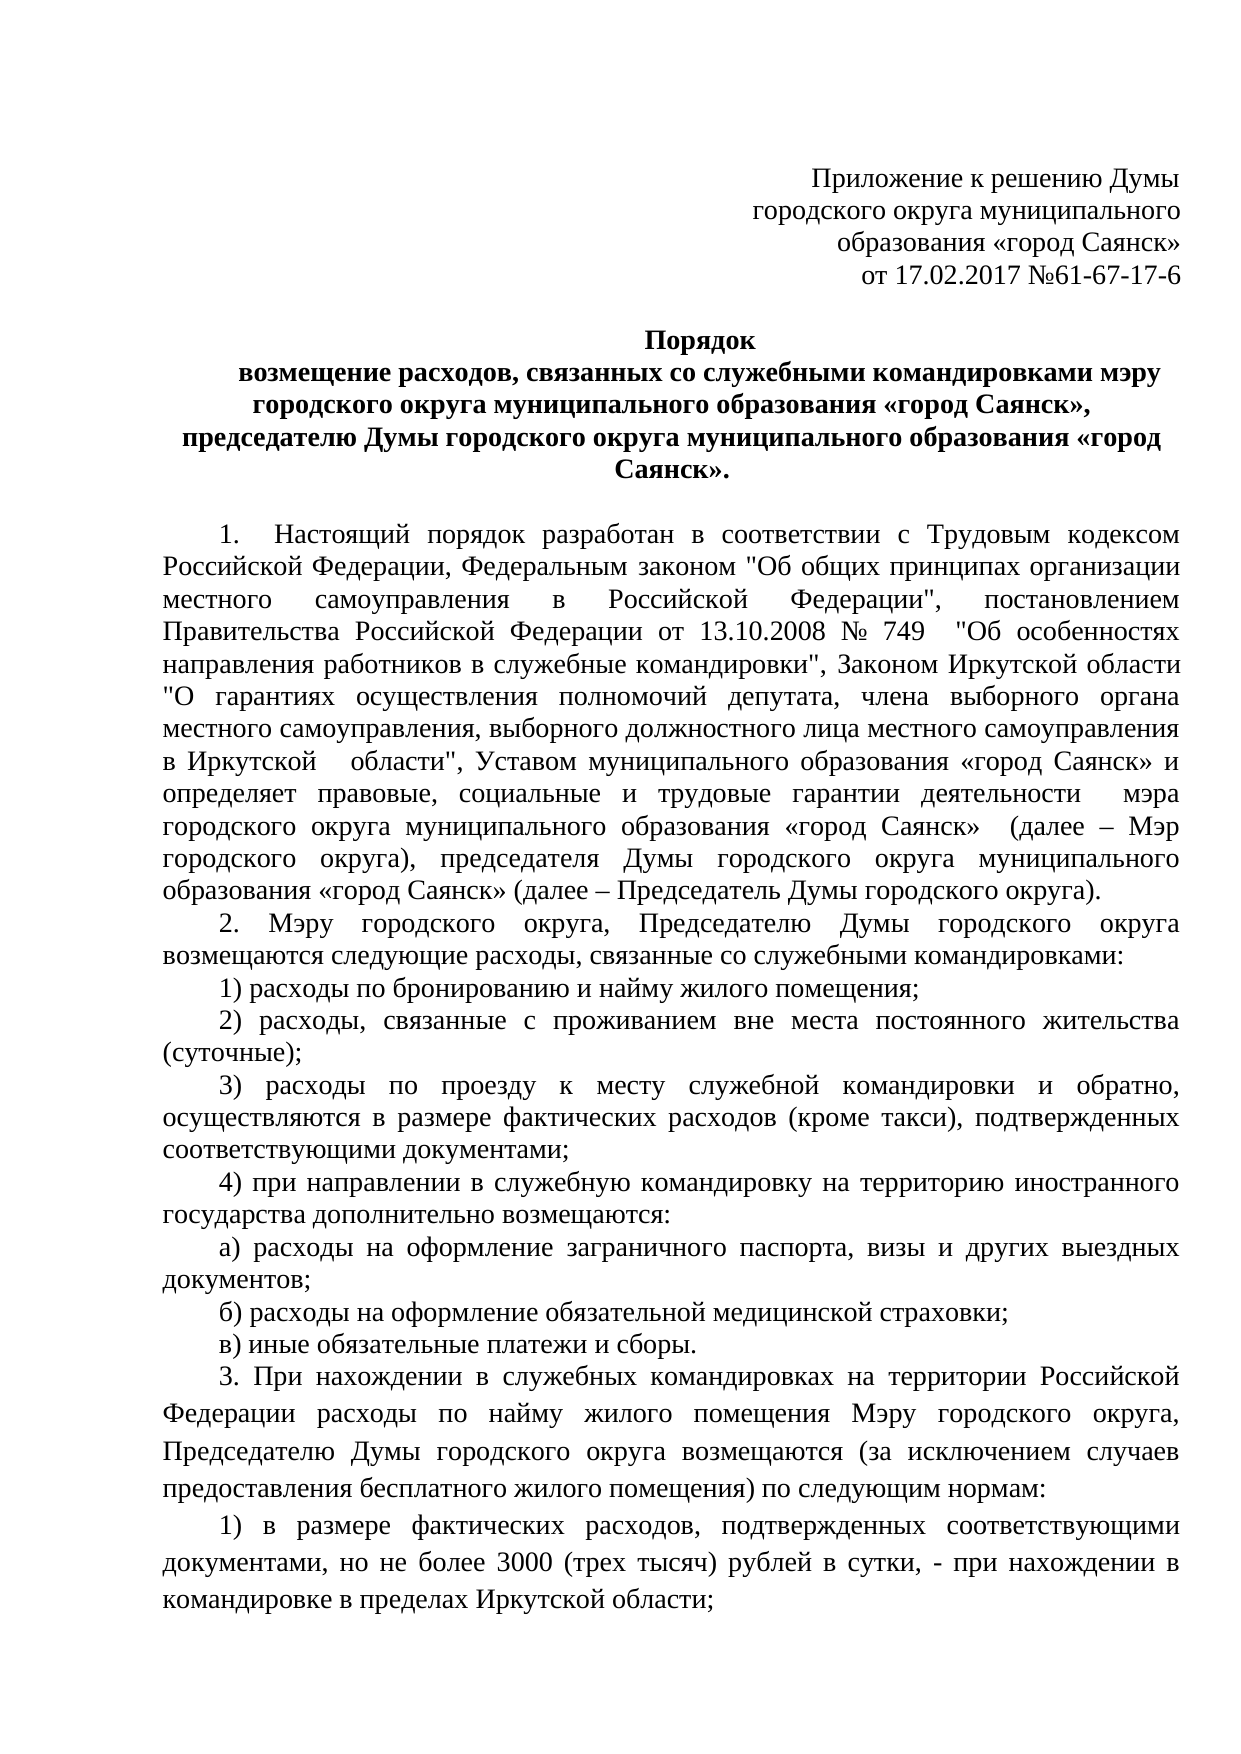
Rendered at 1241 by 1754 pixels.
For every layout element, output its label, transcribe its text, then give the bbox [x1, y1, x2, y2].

text 1) в размере фактических расходов, подтвержденных соответствующими документами, но не более 3000 (трех тысяч) рублей в сутки, - при нахождении в командировке в пределах Иркутской области; [162, 1508, 1181, 1615]
text б) расходы на оформление обязательной медицинской страховки; [162, 1294, 1181, 1327]
text образования «город Саянск» [162, 226, 1181, 258]
text 1) расходы по бронированию и найму жилого помещения; [162, 971, 1181, 1003]
text Приложение к решению Думы городского округа муниципального [162, 161, 1181, 226]
text Порядок [162, 323, 1181, 355]
text 1. Настоящий порядок разработан в соответствии с Трудовым кодексом Российской Федерации, Федеральным законом "Об общих принципах организации местного самоуправления в Российской Федерации", постановлением Правительства Российской Федерации от 13.10.2008 № 749 "Об особенностях направления работников в служебные командировки", Законом Иркутской области "О гарантиях осуществления полномочий депутата, члена выборного органа местного самоуправления, выборного должностного лица местного самоуправления в Иркутской области", Уставом муниципального образования «город Саянск» и определяет правовые, социальные и трудовые гарантии деятельности мэра городского округа муниципального образования «город Саянск» (далее – Мэр городского округа), председателя Думы городского округа муниципального образования «город Саянск» (далее – Председатель Думы городского округа). [162, 517, 1181, 906]
text в) иные обязательные платежи и сборы. [162, 1327, 1181, 1359]
text 2) расходы, связанные с проживанием вне места постоянного жительства (суточные); [162, 1003, 1181, 1068]
text возмещение расходов, связанных со служебными командировками мэру городского округа муниципального образования «город Саянск», председателю Думы городского округа муниципального образования «город Саянск». [162, 355, 1181, 485]
text 2. Мэру городского округа, Председателю Думы городского округа возмещаются следующие расходы, связанные со служебными командировками: [162, 906, 1181, 971]
text а) расходы на оформление заграничного паспорта, визы и других выездных документов; [162, 1230, 1181, 1294]
text 3. При нахождении в служебных командировках на территории Российской Федерации расходы по найму жилого помещения Мэру городского округа, Председателю Думы городского округа возмещаются (за исключением случаев предоставления бесплатного жилого помещения) по следующим нормам: [162, 1359, 1181, 1503]
text от 17.02.2017 №61-67-17-6 [162, 258, 1181, 290]
text 4) при направлении в служебную командировку на территорию иностранного государства дополнительно возмещаются: [162, 1165, 1181, 1230]
text 3) расходы по проезду к месту служебной командировки и обратно, осуществляются в размере фактических расходов (кроме такси), подтвержденных соответствующими документами; [162, 1068, 1181, 1165]
